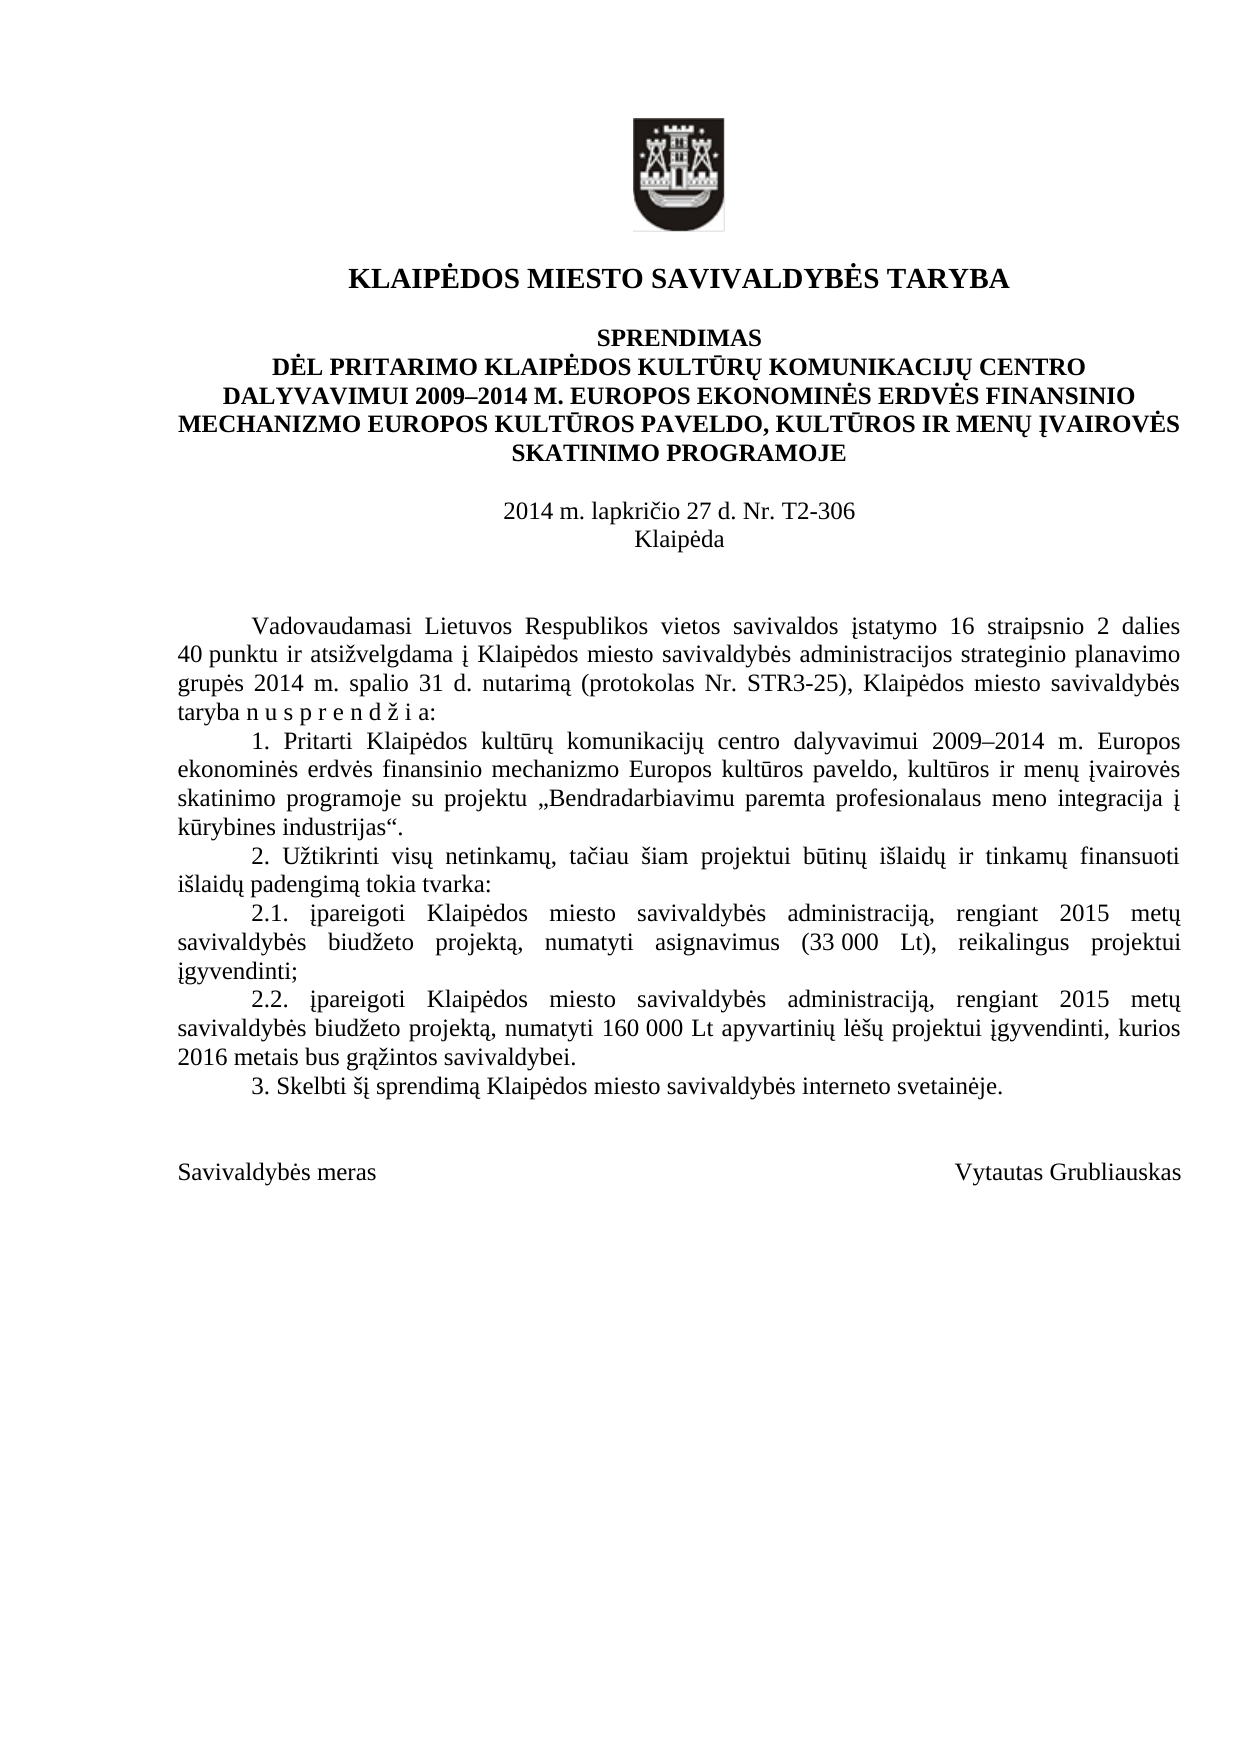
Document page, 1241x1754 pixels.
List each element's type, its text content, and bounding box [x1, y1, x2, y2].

picture [633, 118, 726, 233]
table_header Vytautas Grubliauskas [812, 1157, 1192, 1186]
text 2.1. įpareigoti Klaipėdos miesto savivaldybės administraciją, rengiant 2015 metų savivaldybės biudžeto projektą, numatyti asignavimus (33 000 Lt), reikalingus projektui įgyvendinti; [177, 898, 1181, 984]
text 2.2. įpareigoti Klaipėdos miesto savivaldybės administraciją, rengiant 2015 metų savivaldybės biudžeto projektą, numatyti 160 000 Lt apyvartinių lėšų projektui įgyvendinti, kurios 2016 metais bus grąžintos savivaldybei. [177, 984, 1181, 1071]
text Klaipėda [177, 524, 1181, 553]
table_header Savivaldybės meras [166, 1157, 812, 1186]
text DĖL pritarimo klaipėdos kultūrų komunikacijų centro DALYVAVIMUI 2009–2014 M. EUROPOS EKONOMINĖS ERDVĖS FINANSINIO MECHANIZMO EUROPOS KULTŪROS PAVELDO, KULTŪROS IR MENŲ ĮVAIROVĖS SKATINIMO PROGRAMOJE [177, 352, 1181, 467]
text 1. Pritarti Klaipėdos kultūrų komunikacijų centro dalyvavimui 2009–2014 m. Europos ekonominės erdvės finansinio mechanizmo Europos kultūros paveldo, kultūros ir menų įvairovės skatinimo programoje su projektu „Bendradarbiavimu paremta profesionalaus meno integracija į kūrybines industrijas“. [177, 726, 1181, 841]
text 2014 m. lapkričio 27 d. Nr. T2-306 [177, 496, 1181, 524]
text KLAIPĖDOS MIESTO SAVIVALDYBĖS TARYBA [177, 261, 1181, 294]
text SPRENDIMAS [177, 323, 1181, 352]
text 2. Užtikrinti visų netinkamų, tačiau šiam projektui būtinų išlaidų ir tinkamų finansuoti išlaidų padengimą tokia tvarka: [177, 841, 1181, 898]
text Vadovaudamasi Lietuvos Respublikos vietos savivaldos įstatymo 16 straipsnio 2 dalies 40 punktu ir atsižvelgdama į Klaipėdos miesto savivaldybės administracijos strateginio planavimo grupės 2014 m. spalio 31 d. nutarimą (protokolas Nr. STR3-25), Klaipėdos miesto savivaldybės taryba nusprendžia: [177, 611, 1181, 726]
text 3. Skelbti šį sprendimą Klaipėdos miesto savivaldybės interneto svetainėje. [177, 1071, 1181, 1099]
